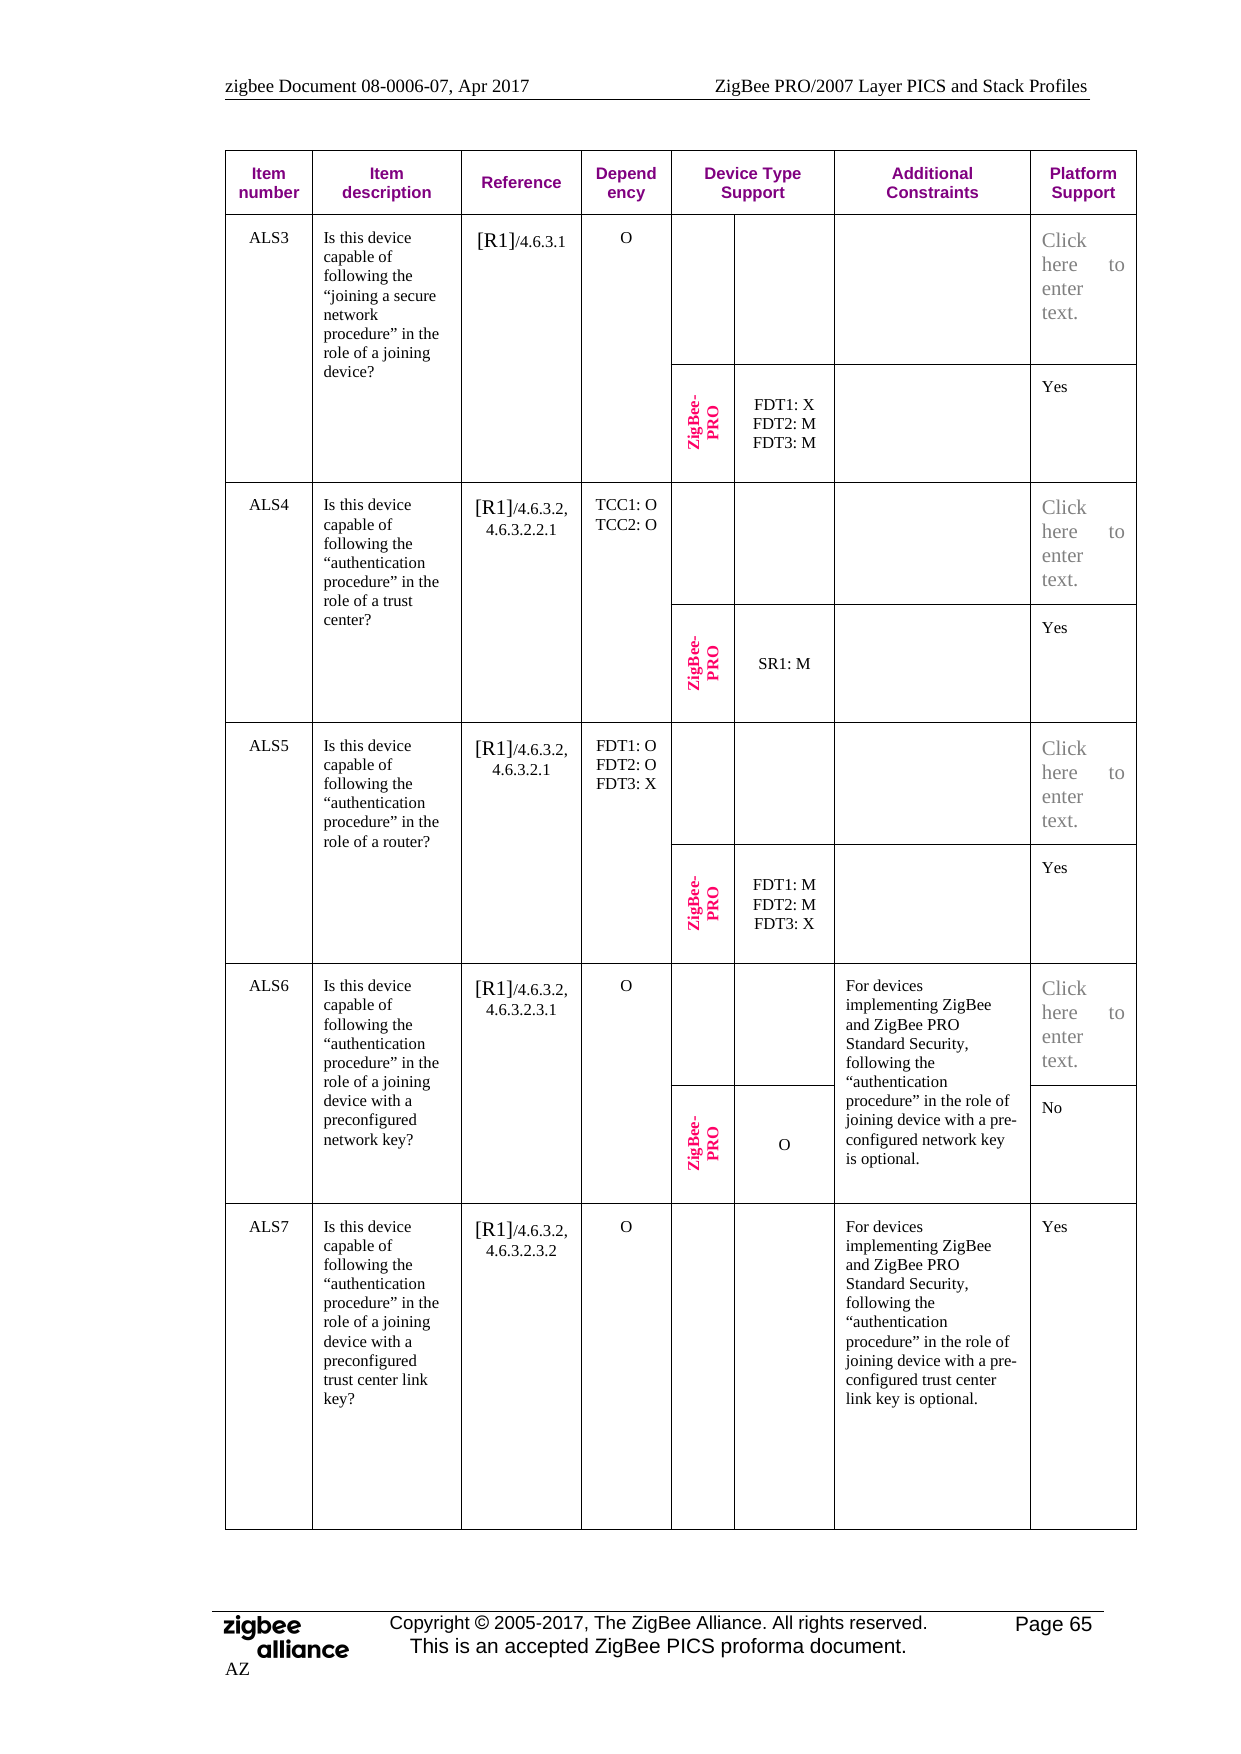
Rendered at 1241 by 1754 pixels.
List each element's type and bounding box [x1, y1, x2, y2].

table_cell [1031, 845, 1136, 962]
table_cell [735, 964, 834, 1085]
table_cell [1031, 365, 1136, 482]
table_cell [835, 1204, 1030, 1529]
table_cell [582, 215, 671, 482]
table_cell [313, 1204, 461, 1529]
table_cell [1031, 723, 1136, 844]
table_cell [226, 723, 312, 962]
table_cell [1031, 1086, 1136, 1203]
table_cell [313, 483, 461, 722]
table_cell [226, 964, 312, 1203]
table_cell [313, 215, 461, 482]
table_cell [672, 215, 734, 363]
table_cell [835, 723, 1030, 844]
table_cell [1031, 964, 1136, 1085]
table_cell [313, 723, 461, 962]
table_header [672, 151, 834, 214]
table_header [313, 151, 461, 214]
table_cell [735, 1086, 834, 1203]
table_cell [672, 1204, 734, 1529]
picture [223, 1615, 349, 1658]
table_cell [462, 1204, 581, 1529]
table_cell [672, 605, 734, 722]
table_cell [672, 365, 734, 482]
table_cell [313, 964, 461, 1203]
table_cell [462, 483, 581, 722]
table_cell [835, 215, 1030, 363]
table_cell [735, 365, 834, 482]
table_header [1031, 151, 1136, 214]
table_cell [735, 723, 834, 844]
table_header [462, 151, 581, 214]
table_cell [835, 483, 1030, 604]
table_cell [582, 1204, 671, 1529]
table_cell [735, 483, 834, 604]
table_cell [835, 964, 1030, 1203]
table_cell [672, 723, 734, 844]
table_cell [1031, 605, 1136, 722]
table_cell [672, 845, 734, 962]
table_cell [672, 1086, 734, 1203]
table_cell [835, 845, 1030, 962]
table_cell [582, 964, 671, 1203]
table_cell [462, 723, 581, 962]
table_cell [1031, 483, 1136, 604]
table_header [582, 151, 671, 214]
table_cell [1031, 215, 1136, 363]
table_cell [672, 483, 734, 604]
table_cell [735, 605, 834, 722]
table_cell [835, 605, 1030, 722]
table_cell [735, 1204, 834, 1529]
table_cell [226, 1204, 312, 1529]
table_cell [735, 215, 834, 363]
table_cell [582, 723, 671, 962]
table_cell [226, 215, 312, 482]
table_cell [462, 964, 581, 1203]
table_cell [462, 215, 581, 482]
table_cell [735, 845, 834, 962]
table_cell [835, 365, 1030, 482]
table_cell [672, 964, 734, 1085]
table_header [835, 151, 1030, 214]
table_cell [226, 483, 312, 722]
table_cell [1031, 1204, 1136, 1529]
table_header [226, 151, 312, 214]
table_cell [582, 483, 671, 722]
